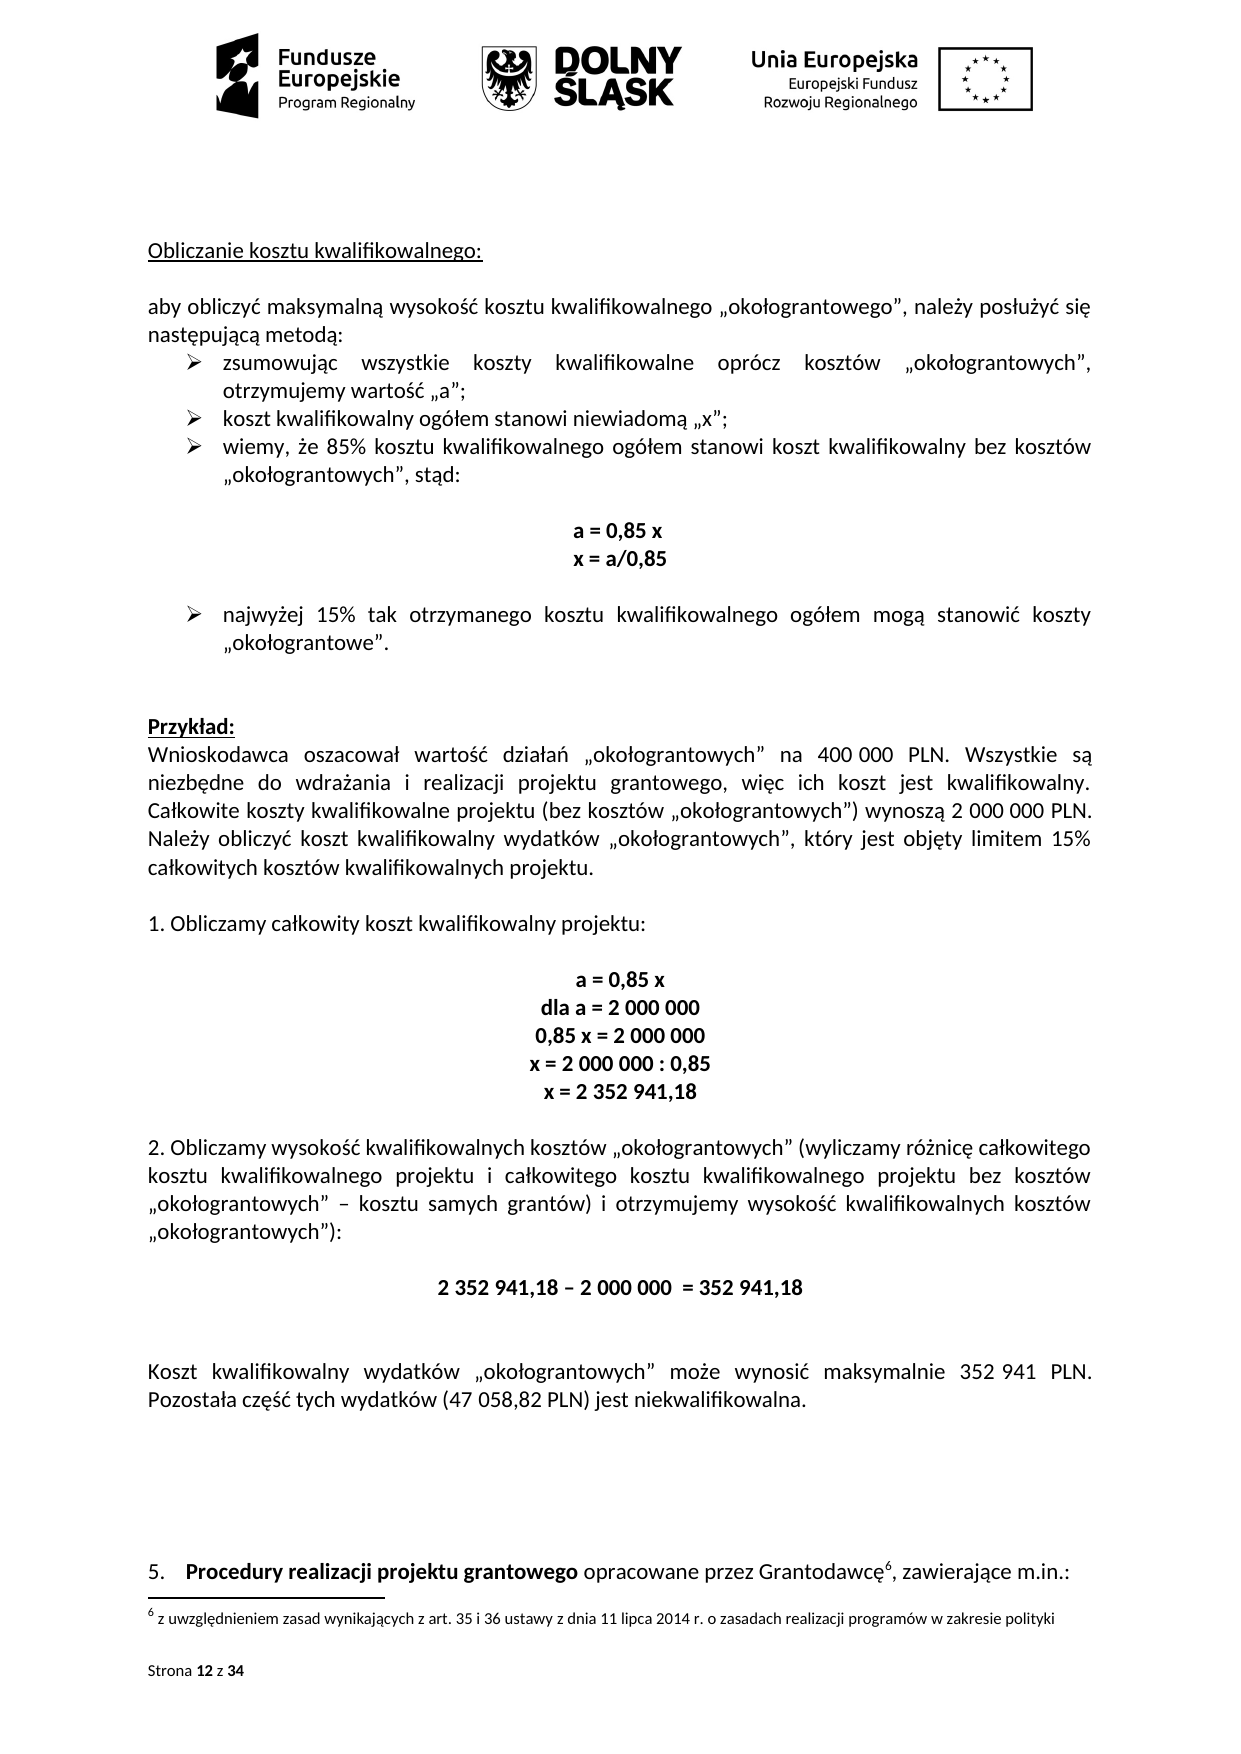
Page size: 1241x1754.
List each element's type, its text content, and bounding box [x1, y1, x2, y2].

text Przykład: [148, 712, 1092, 741]
text Obliczanie kosztu kwalifikowalnego: [148, 236, 1092, 264]
text 2. Obliczamy wysokość kwalifikowalnych kosztów „okołograntowych” (wyliczamy różnicę całkowitego kosztu kwalifikowalnego projektu i całkowitego kosztu kwalifikowalnego projektu bez kosztów „okołograntowych” – kosztu samych grantów) i otrzymujemy wysokość kwalifikowalnych kosztów „okołograntowych”): [148, 1133, 1092, 1245]
text x = 2 352 941,18 [148, 1077, 1092, 1105]
list Procedury realizacji projektu grantowego opracowane przez Grantodawcę, zawierające m.in.: [148, 1557, 1092, 1585]
text 1. Obliczamy całkowity koszt kwalifikowalny projektu: [148, 909, 1092, 937]
list wiemy, że 85% kosztu kwalifikowalnego ogółem stanowi koszt kwalifikowalny bez kosztów „okołograntowych”, stąd: [185, 432, 1092, 488]
picture [216, 27, 1033, 129]
list zsumowując wszystkie koszty kwalifikowalne oprócz kosztów „okołograntowych”, otrzymujemy wartość „a”; [185, 348, 1092, 404]
text Koszt kwalifikowalny wydatków „okołograntowych” może wynosić maksymalnie 352 941 PLN. Pozostała część tych wydatków (47 058,82 PLN) jest niekwalifikowalna. [148, 1357, 1092, 1413]
text 0,85 x = 2 000 000 [148, 1021, 1092, 1049]
list najwyżej 15% tak otrzymanego kosztu kwalifikowalnego ogółem mogą stanowić koszty „okołograntowe”. [185, 600, 1092, 656]
text a = 0,85 x [148, 965, 1092, 993]
text 2 352 941,18 – 2 000 000 = 352 941,18 [148, 1273, 1092, 1301]
text Wnioskodawca oszacował wartość działań „okołograntowych” na 400 000 PLN. Wszystkie są niezbędne do wdrażania i realizacji projektu grantowego, więc ich koszt jest kwalifikowalny. Całkowite koszty kwalifikowalne projektu (bez kosztów „okołograntowych”) wynoszą 2 000 000 PLN. Należy obliczyć koszt kwalifikowalny wydatków „okołograntowych”, który jest objęty limitem 15% całkowitych kosztów kwalifikowalnych projektu. [148, 741, 1092, 881]
text a = 0,85 x x = a/0,85 [148, 516, 1092, 572]
text aby obliczyć maksymalną wysokość kosztu kwalifikowalnego „okołograntowego”, należy posłużyć się następującą metodą: [148, 292, 1092, 348]
text x = 2 000 000 : 0,85 [148, 1049, 1092, 1077]
list koszt kwalifikowalny ogółem stanowi niewiadomą „x”; [185, 404, 1092, 432]
text dla a = 2 000 000 [148, 993, 1092, 1021]
